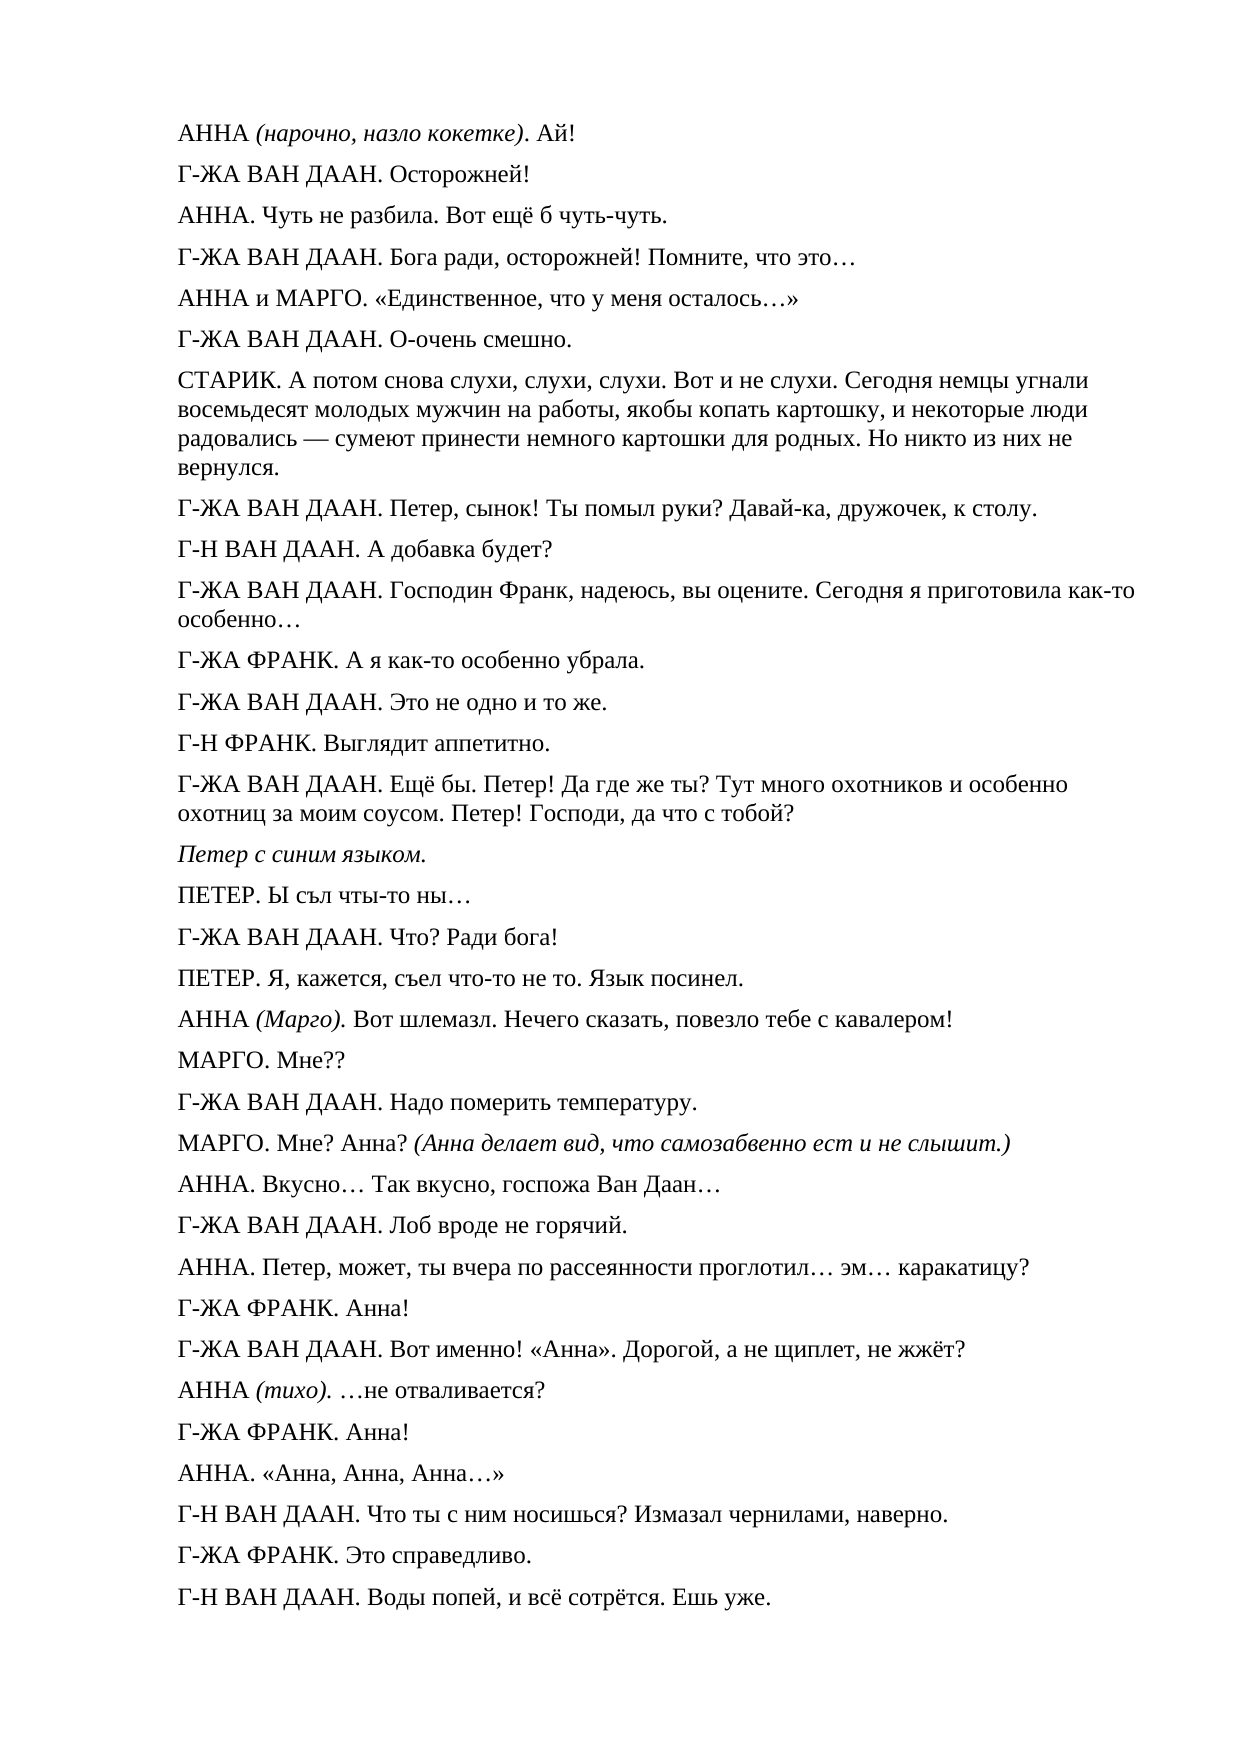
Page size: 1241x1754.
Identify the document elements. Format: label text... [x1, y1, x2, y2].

text ПЕТЕР. Ы съл чты-то ны… [177, 881, 1152, 909]
text Г-ЖА ВАН ДААН. О-очень смешно. [177, 324, 1152, 353]
text Г-ЖА ВАН ДААН. Осторожней! [177, 159, 1152, 188]
text Г-ЖА ФРАНК. Анна! [177, 1293, 1152, 1322]
text МАРГО. Мне?? [177, 1046, 1152, 1074]
text Г-ЖА ВАН ДААН. Бога ради, осторожней! Помните, что это… [177, 242, 1152, 271]
text Г-ЖА ВАН ДААН. Лоб вроде не горячий. [177, 1211, 1152, 1239]
text АННА (Марго). Вот шлемазл. Нечего сказать, повезло тебе с кавалером! [177, 1004, 1152, 1033]
text АННА и МАРГО. «Единственное, что у меня осталось…» [177, 283, 1152, 312]
text АННА (нарочно, назло кокетке). Ай! [177, 118, 1152, 147]
text Г-Н ВАН ДААН. Что ты с ним носишься? Измазал чернилами, наверно. [177, 1499, 1152, 1528]
text АННА. Чуть не разбила. Вот ещё б чуть-чуть. [177, 201, 1152, 229]
text Г-ЖА ФРАНК. Это справедливо. [177, 1541, 1152, 1569]
text Г-ЖА ВАН ДААН. Это не одно и то же. [177, 687, 1152, 716]
text Г-Н ВАН ДААН. А добавка будет? [177, 534, 1152, 563]
text Г-ЖА ВАН ДААН. Господин Франк, надеюсь, вы оцените. Сегодня я приготовила как-то особенно… [177, 576, 1152, 633]
text Г-Н ФРАНК. Выглядит аппетитно. [177, 728, 1152, 757]
text СТАРИК. А потом снова слухи, слухи, слухи. Вот и не слухи. Сегодня немцы угнали восемьдесят молодых мужчин на работы, якобы копать картошку, и некоторые люди радовались — сумеют принести немного картошки для родных. Но никто из них не вернулся. [280, 366, 1152, 481]
text АННА (тихо). …не отваливается? [177, 1376, 1152, 1404]
text Г-ЖА ВАН ДААН. Петер, сынок! Ты помыл руки? Давай-ка, дружочек, к столу. [177, 493, 1152, 522]
text ПЕТЕР. Я, кажется, съел что-то не то. Язык посинел. [177, 963, 1152, 992]
text АННА. «Анна, Анна, Анна…» [177, 1458, 1152, 1487]
text Г-ЖА ВАН ДААН. Что? Ради бога! [177, 922, 1152, 951]
text МАРГО. Мне? Анна? (Анна делает вид, что самозабвенно ест и не слышит.) [177, 1128, 1152, 1157]
text АННА. Вкусно… Так вкусно, госпожа Ван Даан… [177, 1169, 1152, 1198]
text Г-ЖА ВАН ДААН. Ещё бы. Петер! Да где же ты? Тут много охотников и особенно охотниц за моим соусом. Петер! Господи, да что с тобой? [177, 769, 1152, 827]
text Г-ЖА ФРАНК. Анна! [177, 1417, 1152, 1446]
text Г-ЖА ВАН ДААН. Вот именно! «Анна». Дорогой, а не щиплет, не жжёт? [177, 1334, 1152, 1363]
text Петер с синим языком. [177, 839, 1152, 868]
text Г-ЖА ВАН ДААН. Надо померить температуру. [177, 1087, 1152, 1116]
text Г-ЖА ФРАНК. А я как-то особенно убрала. [177, 646, 1152, 674]
text АННА. Петер, может, ты вчера по рассеянности проглотил… эм… каракатицу? [177, 1252, 1152, 1281]
text Г-Н ВАН ДААН. Воды попей, и всё сотрётся. Ешь уже. [177, 1582, 1152, 1611]
